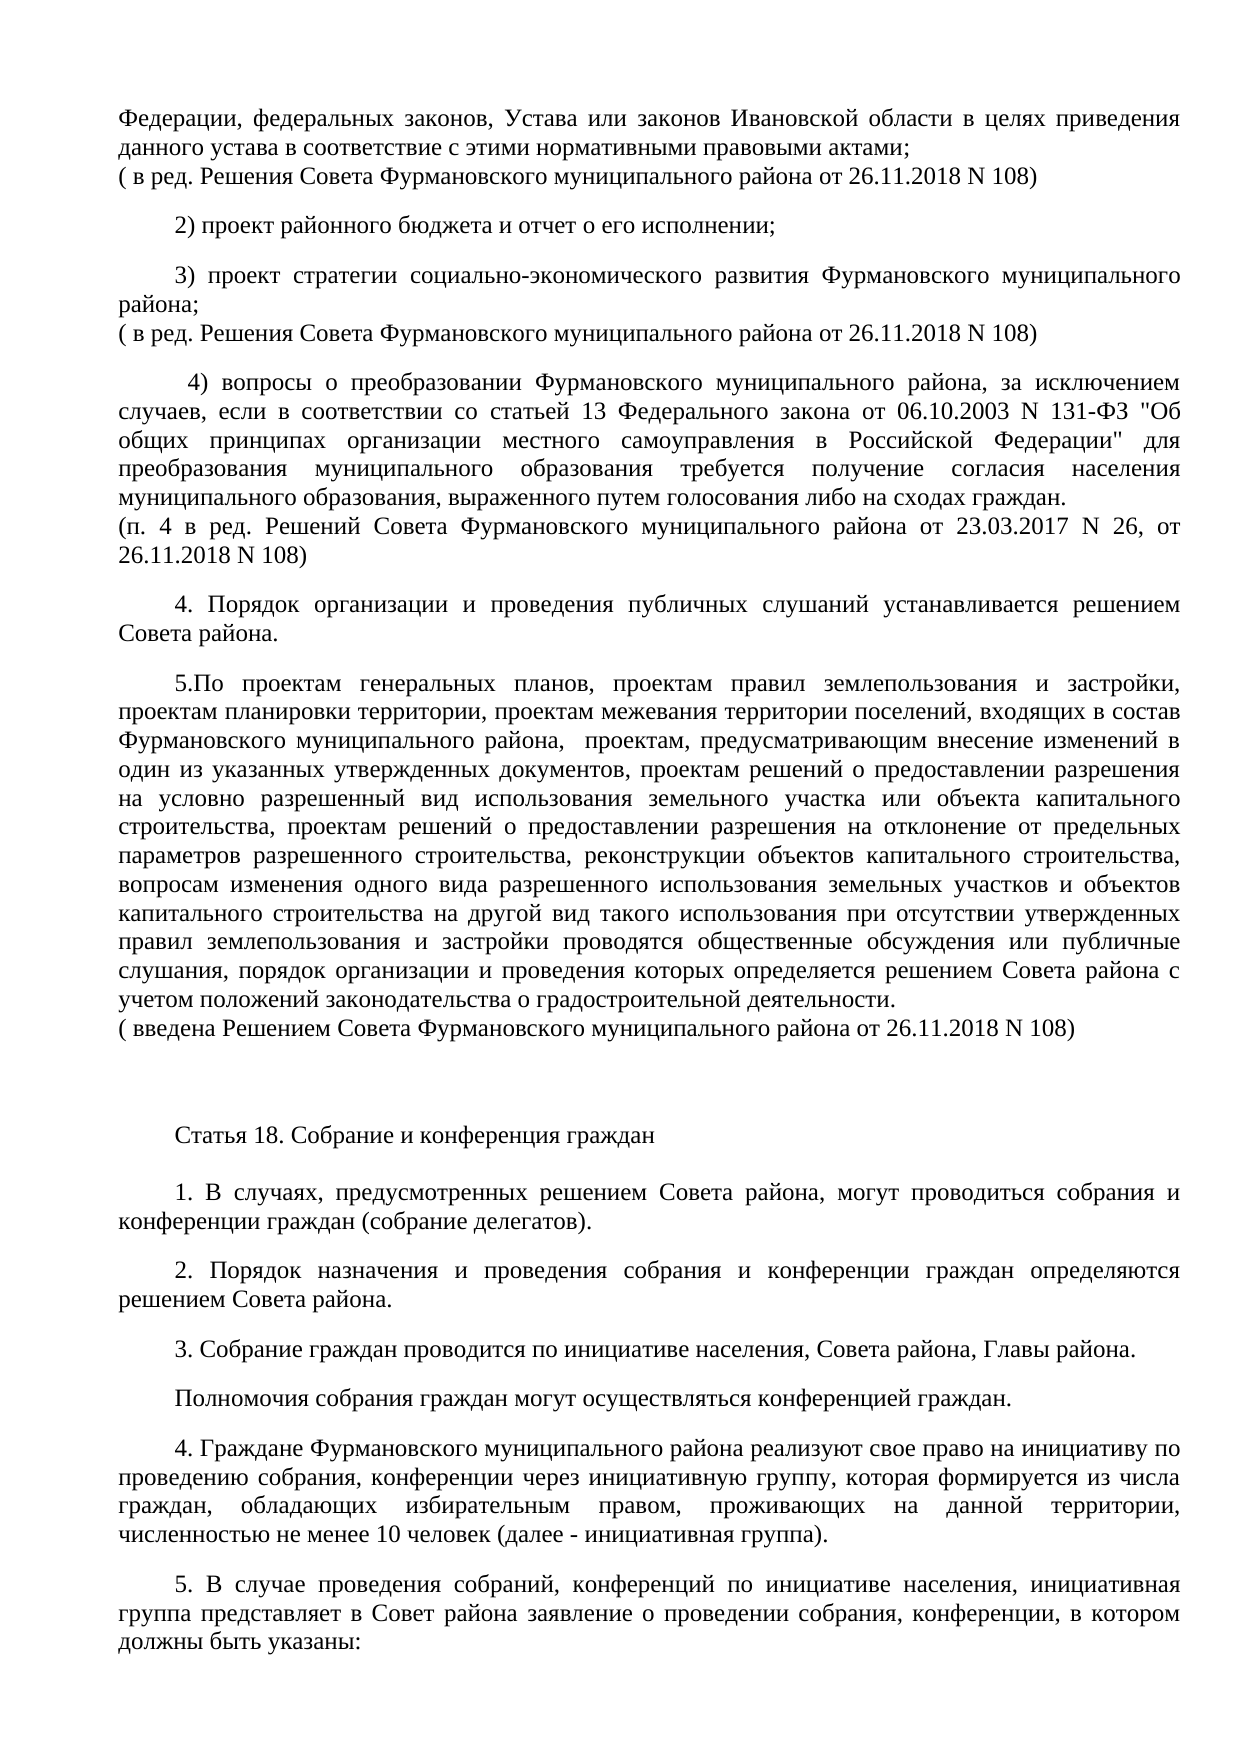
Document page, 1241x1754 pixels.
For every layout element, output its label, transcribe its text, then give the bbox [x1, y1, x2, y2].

text 4. Граждане Фурмановского муниципального района реализуют свое право на инициативу по проведению собрания, конференции через инициативную группу, которая формируется из числа граждан, обладающих избирательным правом, проживающих на данной территории, численностью не менее 10 человек (далее - инициативная группа). [118, 1433, 1181, 1548]
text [118, 103, 1181, 161]
text 2. Порядок назначения и проведения собрания и конференции граждан определяются решением Совета района. [118, 1256, 1181, 1313]
text 5.По проектам генеральных планов, проектам правил землепользования и застройки, проектам планировки территории, проектам межевания территории поселений, входящих в состав Фурмановского муниципального района, проектам, предусматривающим внесение изменений в один из указанных утвержденных документов, проектам решений о предоставлении разрешения на условно разрешенный вид использования земельного участка или объекта капитального строительства, проектам решений о предоставлении разрешения на отклонение от предельных параметров разрешенного строительства, реконструкции объектов капитального строительства, вопросам изменения одного вида разрешенного использования земельных участков и объектов капитального строительства на другой вид такого использования при отсутствии утвержденных правил землепользования и застройки проводятся общественные обсуждения или публичные слушания, порядок организации и проведения которых определяется решением Совета района с учетом положений законодательства о градостроительной деятельности. [118, 668, 1181, 1013]
text Полномочия собрания граждан могут осуществляться конференцией граждан. [118, 1383, 1181, 1412]
text 4. Порядок организации и проведения публичных слушаний устанавливается решением Совета района. [118, 589, 1181, 647]
text ( введена Решением Совета Фурмановского муниципального района от 26.11.2018 N 108) [118, 1013, 1181, 1041]
text 4) вопросы о преобразовании Фурмановского муниципального района, за исключением случаев, если в соответствии со статьей 13 Федерального закона от 06.10.2003 N 131-ФЗ "Об общих принципах организации местного самоуправления в Российской Федерации" для преобразования муниципального образования требуется получение согласия населения муниципального образования, выраженного путем голосования либо на сходах граждан. [118, 367, 1181, 511]
text ( в ред. Решения Совета Фурмановского муниципального района от 26.11.2018 N 108) [118, 318, 1181, 346]
text Статья 18. Собрание и конференция граждан [118, 1120, 1181, 1148]
text 2) проект районного бюджета и отчет о его исполнении; [118, 211, 1181, 239]
text 5. В случае проведения собраний, конференций по инициативе населения, инициативная группа представляет в Совет района заявление о проведении собрания, конференции, в котором должны быть указаны: [118, 1569, 1181, 1655]
text ( в ред. Решения Совета Фурмановского муниципального района от 26.11.2018 N 108) [118, 161, 1181, 190]
text 3) проект стратегии социально-экономического развития Фурмановского муниципального района; [118, 260, 1181, 318]
text 3. Собрание граждан проводится по инициативе населения, Совета района, Главы района. [118, 1334, 1181, 1363]
text 1. В случаях, предусмотренных решением Совета района, могут проводиться собрания и конференции граждан (собрание делегатов). [118, 1177, 1181, 1235]
text (п. 4 в ред. Решений Совета Фурмановского муниципального района от 23.03.2017 N 26, от 26.11.2018 N 108) [118, 511, 1181, 568]
